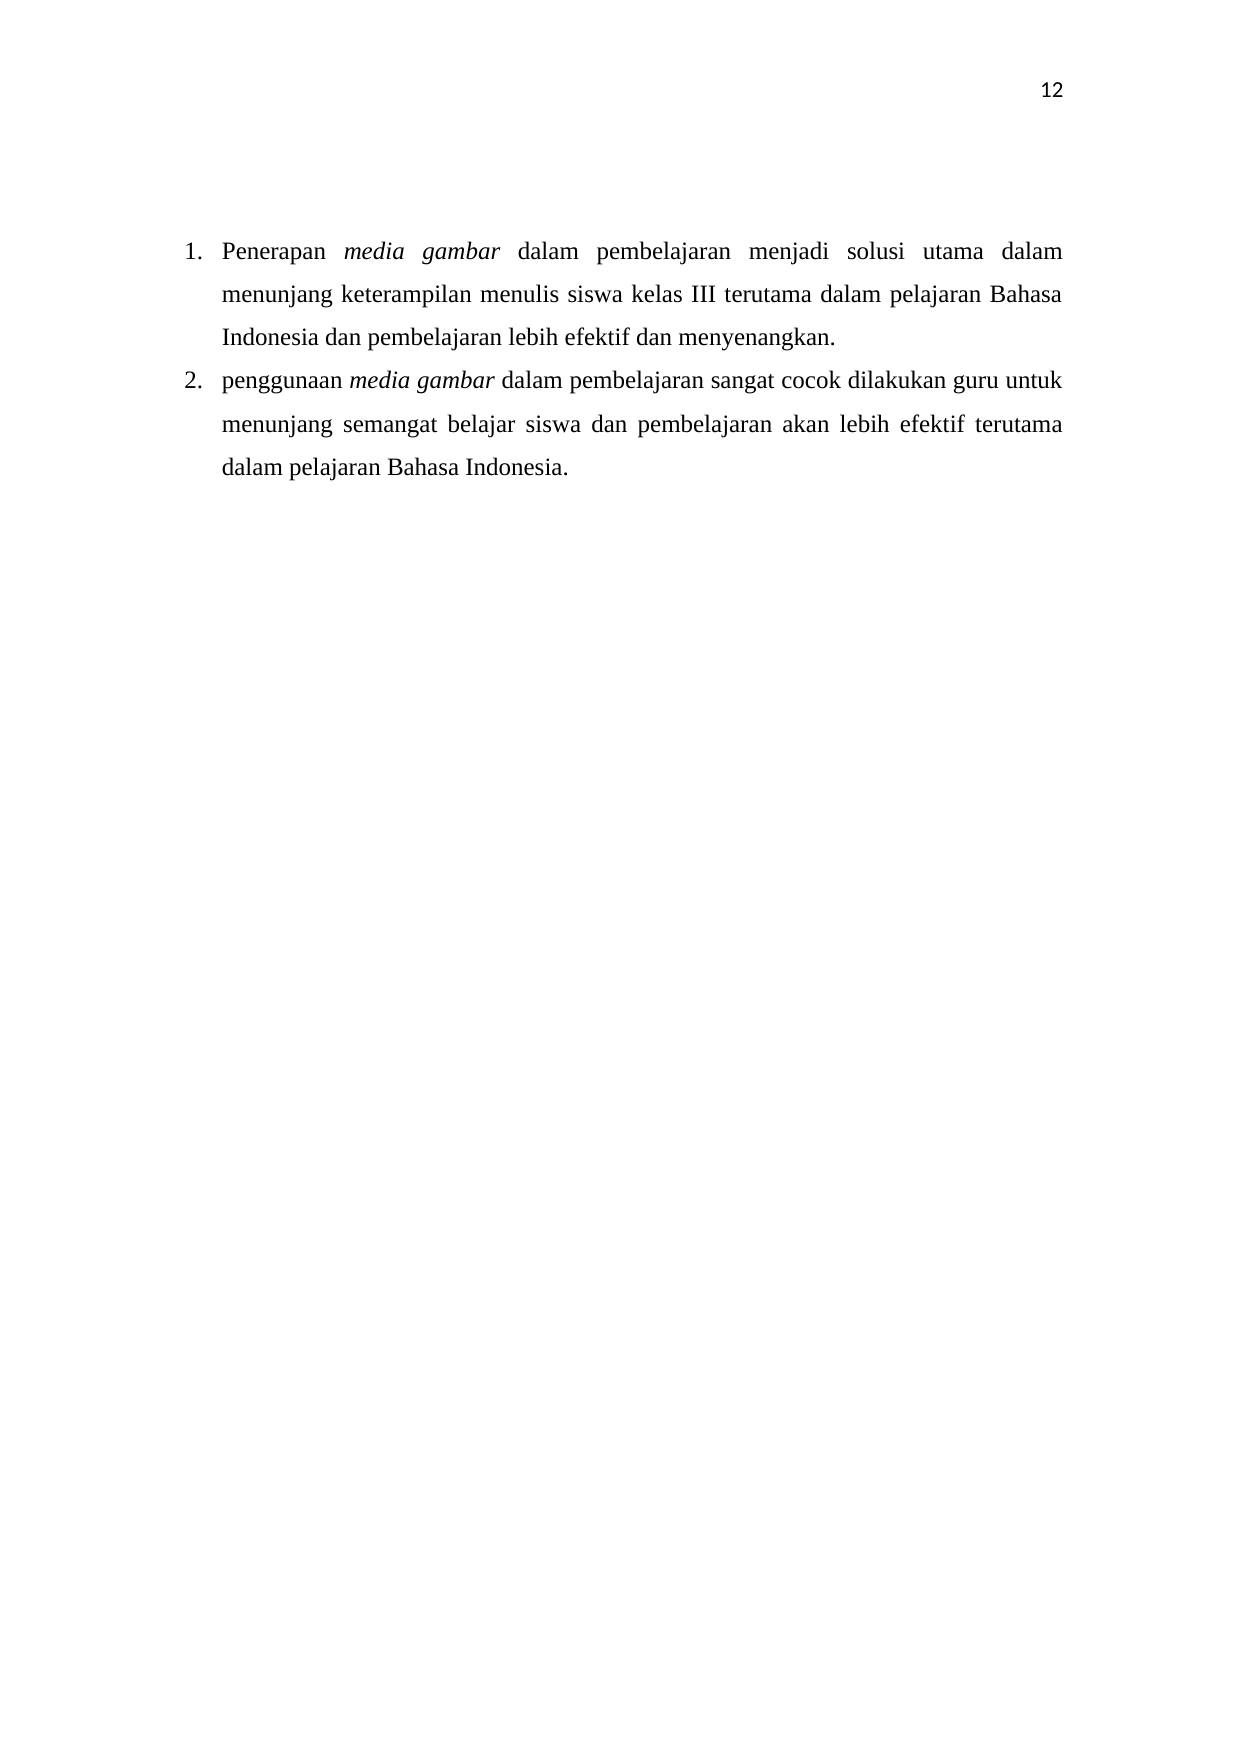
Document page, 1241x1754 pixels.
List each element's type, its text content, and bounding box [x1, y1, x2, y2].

list Penerapan media gambar dalam pembelajaran menjadi solusi utama dalam menunjang keterampilan menulis siswa kelas III terutama dalam pelajaran Bahasa Indonesia dan pembelajaran lebih efektif dan menyenangkan. [184, 236, 1063, 351]
list penggunaan media gambar dalam pembelajaran sangat cocok dilakukan guru untuk menunjang semangat belajar siswa dan pembelajaran akan lebih efektif terutama dalam pelajaran Bahasa Indonesia. [184, 366, 1063, 481]
